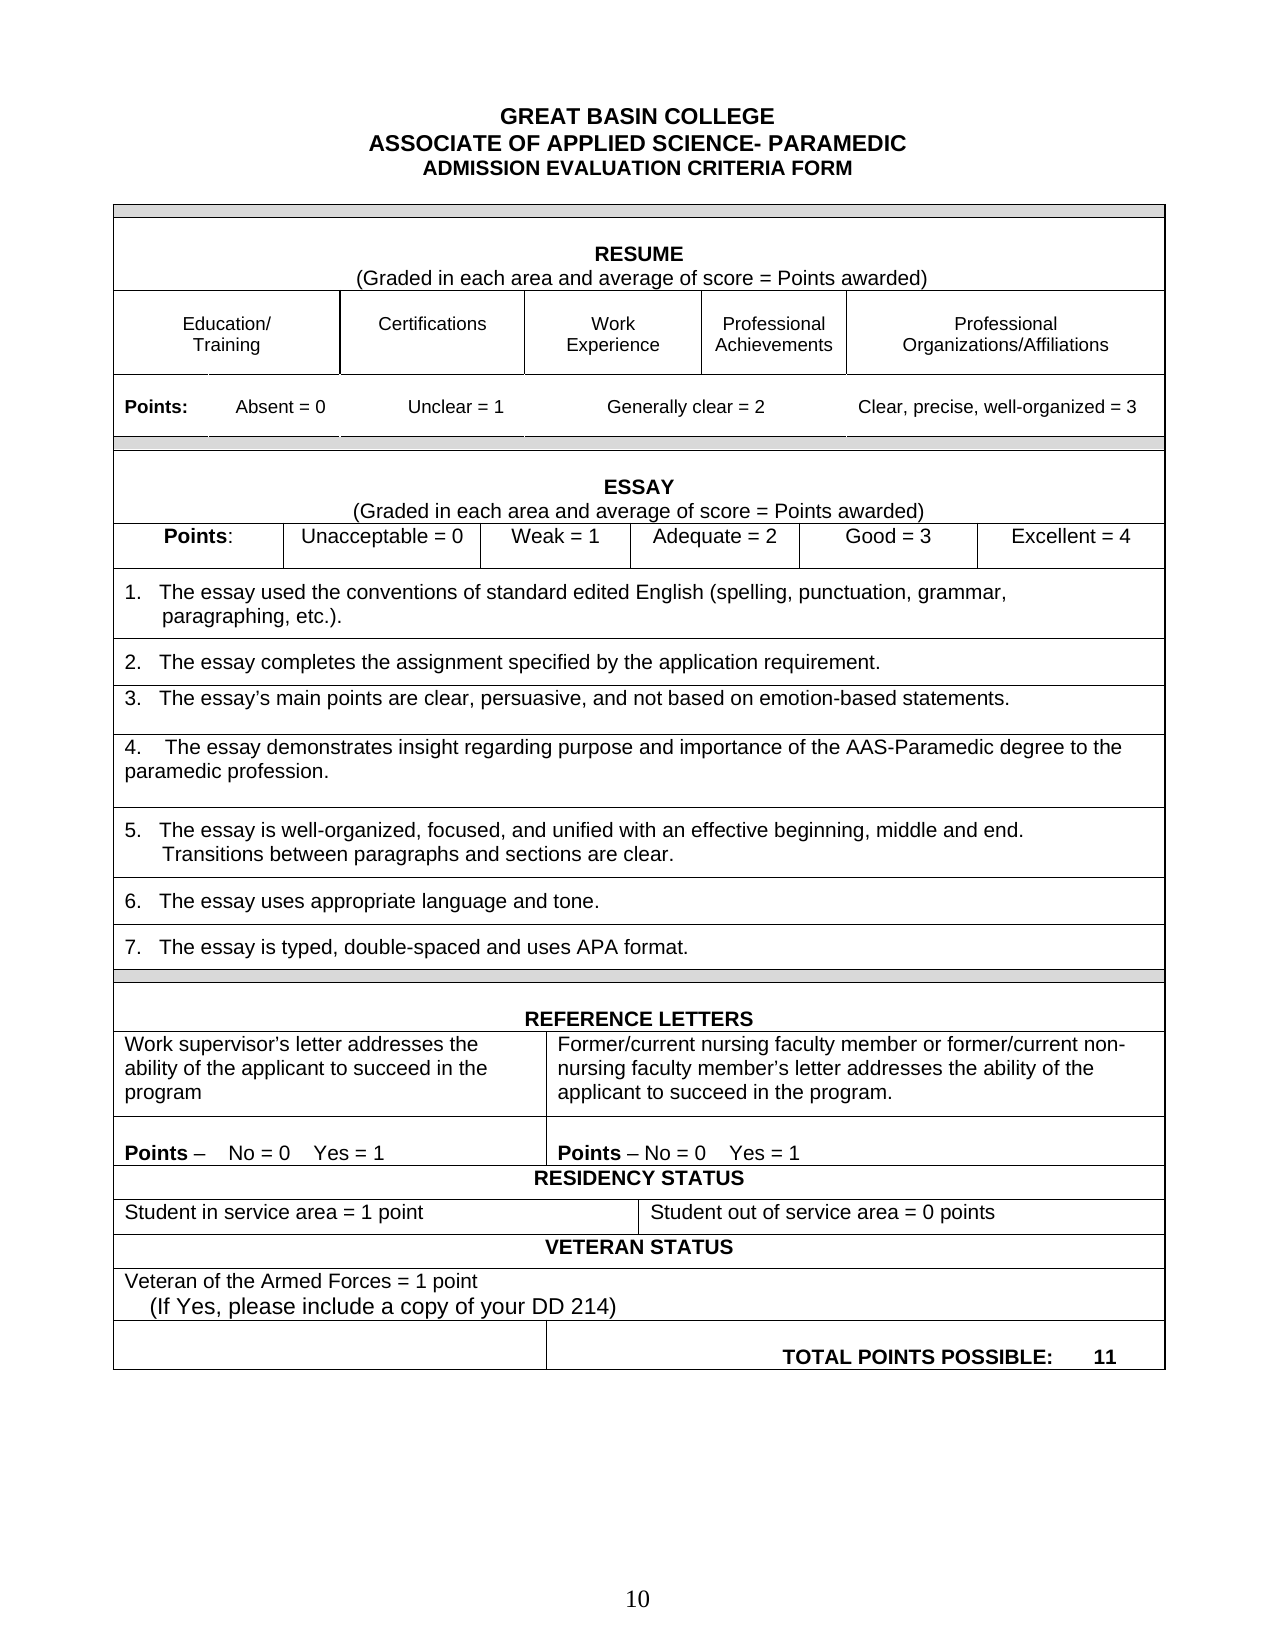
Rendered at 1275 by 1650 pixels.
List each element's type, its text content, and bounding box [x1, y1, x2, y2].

table_cell Former/current nursing faculty member or former/current non-nursing faculty member’s letter addresses the ability of the applicant to succeed in the program. [547, 1032, 1164, 1116]
table_cell RESIDENCY STATUS [114, 1166, 1164, 1199]
table_cell Unacceptable = 0 [284, 524, 480, 568]
table_cell Education/ Training [114, 291, 339, 373]
table_cell Weak = 1 [481, 524, 630, 568]
table_cell [114, 437, 1164, 449]
table_cell 2. The essay completes the assignment specified by the application requirement. [114, 639, 1164, 685]
text ASSOCIATE OF APPLIED SCIENCE- PARAMEDIC [112, 129, 1162, 156]
table_cell [114, 970, 1164, 982]
table_cell REFERENCE LETTERS [114, 983, 1164, 1031]
table_cell Veteran of the Armed Forces = 1 point (If Yes, please include a copy of your DD 214) [114, 1269, 1164, 1319]
table_cell Unclear = 1 [341, 375, 524, 436]
table_cell 1. The essay used the conventions of standard edited English (spelling, punctuation, grammar, paragraphing, etc.). [114, 569, 1164, 638]
text GREAT BASIN COLLEGE [112, 103, 1162, 129]
table_cell Absent = 0 [209, 375, 339, 436]
text ADMISSION EVALUATION CRITERIA FORM [112, 156, 1162, 180]
table_cell Points – No = 0 Yes = 1 [114, 1117, 546, 1164]
table_cell Student out of service area = 0 points [639, 1200, 1164, 1234]
table_cell Certifications [341, 291, 524, 373]
table_cell Work supervisor’s letter addresses the ability of the applicant to succeed in the program [114, 1032, 546, 1116]
table_cell Points – No = 0 Yes = 1 [547, 1117, 1164, 1164]
table_cell Clear, precise, well-organized = 3 [847, 375, 1164, 436]
table_cell 3. The essay’s main points are clear, persuasive, and not based on emotion-based statements. [114, 686, 1164, 734]
table_cell Points: [114, 375, 208, 436]
table_cell Generally clear = 2 [525, 375, 846, 436]
table_cell 7. The essay is typed, double-spaced and uses APA format. [114, 925, 1164, 969]
table_cell 4. The essay demonstrates insight regarding purpose and importance of the AAS-Paramedic degree to the paramedic profession. [114, 735, 1164, 807]
table_cell [114, 1321, 546, 1368]
table_cell 6. The essay uses appropriate language and tone. [114, 878, 1164, 923]
table_cell Professional Organizations/Affiliations [847, 291, 1164, 373]
table_cell Work Experience [525, 291, 701, 373]
table_cell RESUME (Graded in each area and average of score = Points awarded) [114, 218, 1164, 290]
table_cell Good = 3 [800, 524, 977, 568]
table_header [114, 205, 1164, 217]
table_cell Student in service area = 1 point [114, 1200, 638, 1234]
table_cell 5. The essay is well-organized, focused, and unified with an effective beginning, middle and end. Transitions between paragraphs and sections are clear. [114, 808, 1164, 877]
table_cell Excellent = 4 [978, 524, 1164, 568]
table_cell Professional Achievements [702, 291, 846, 373]
table_cell TOTAL POINTS POSSIBLE: 11 [547, 1321, 1164, 1368]
table_cell ESSAY (Graded in each area and average of score = Points awarded) [114, 451, 1164, 522]
table_cell VETERAN STATUS [114, 1235, 1164, 1268]
table_cell Adequate = 2 [631, 524, 799, 568]
table_cell Points: [114, 524, 283, 568]
